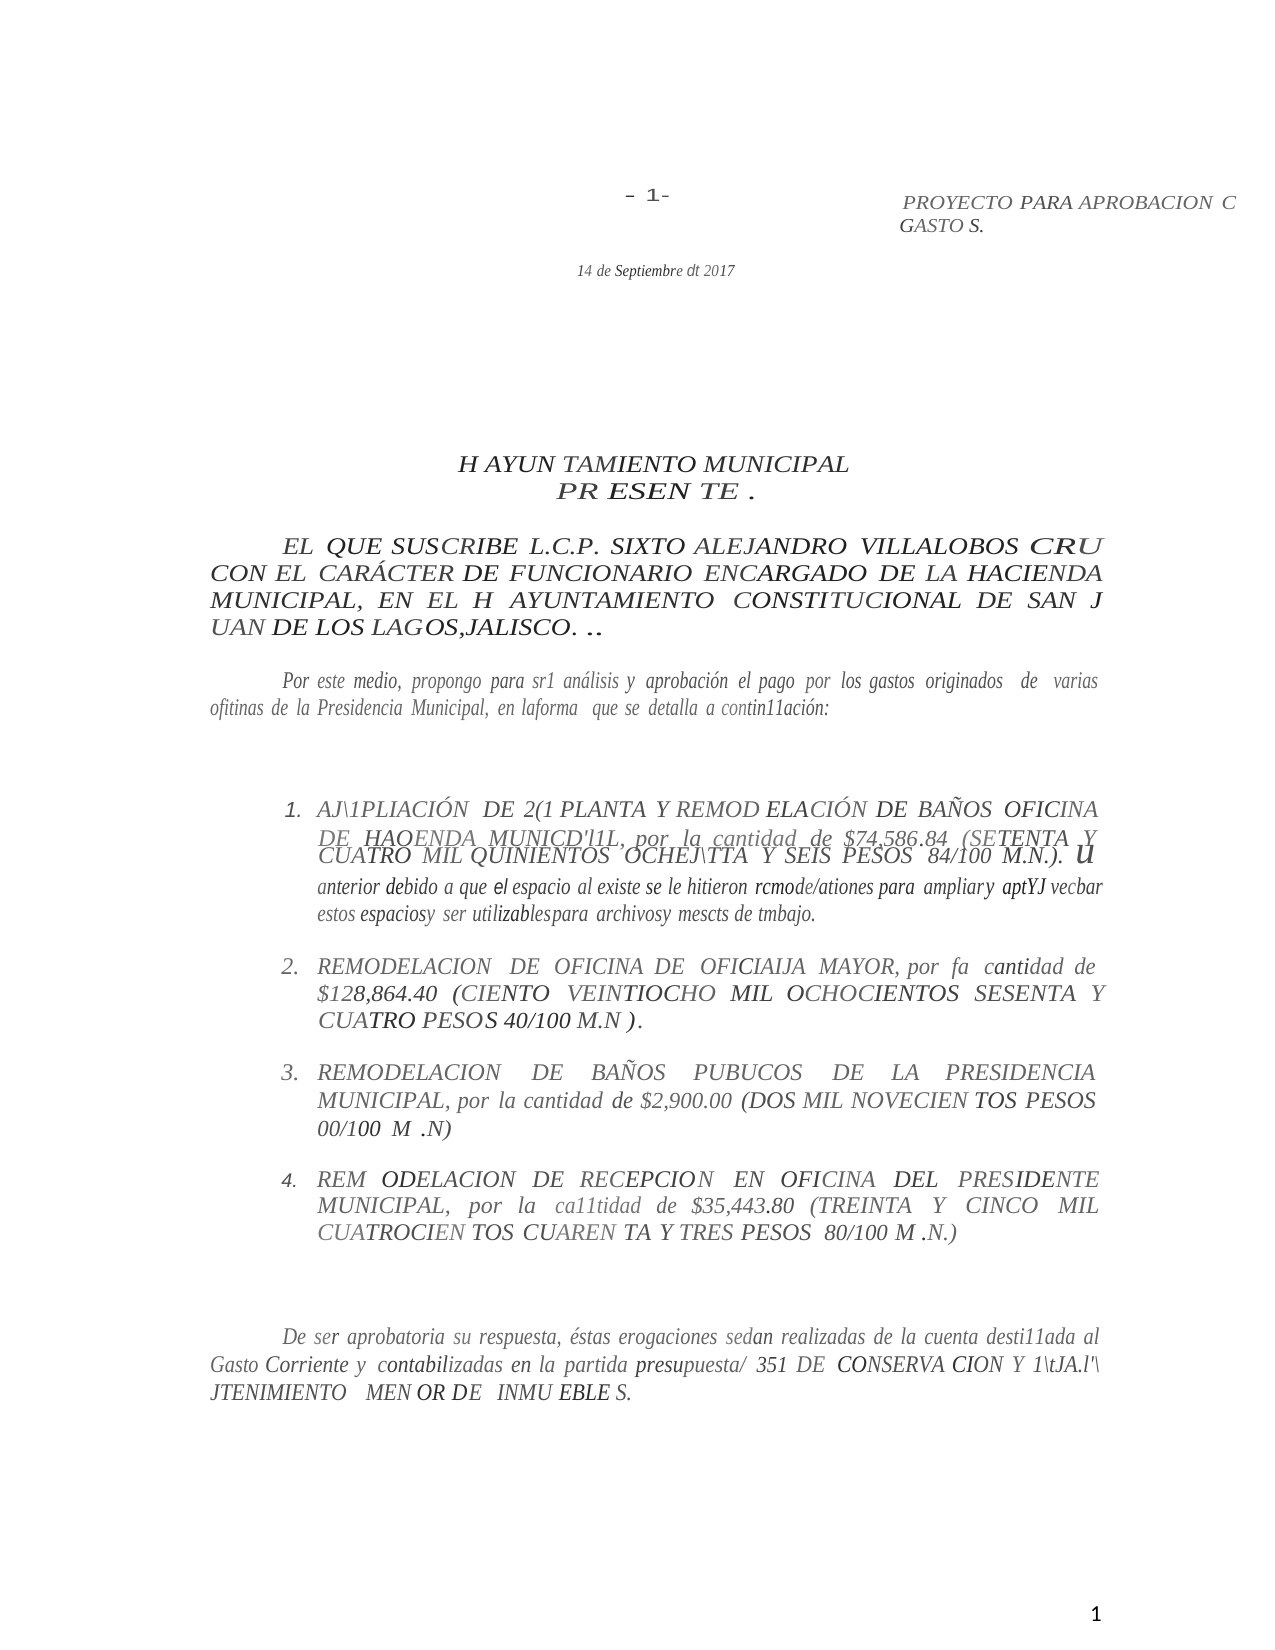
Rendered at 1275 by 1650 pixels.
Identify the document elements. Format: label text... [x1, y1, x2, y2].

text 1. AJ\1PLIACIÓN DE 2(1 PLANTA Y REMOD ELACIÓN DE BAÑOS OFICINA [284, 796, 1250, 823]
subtitle REMODELACION DE BAÑOS PUBUCOS DE LA PRESIDENCIA MUNICIPAL, por la cantidad de $2,900.00 (DOS MIL NOVECIEN TOS PESOS 00/100 M .N) [281, 1058, 1096, 1141]
text 4. REM ODELACION DE RECEPCION EN OFICINA DEL PRESIDENTE MUNICIPAL, por la ca11tidad de $35,443.80 (TREINTA Y CINCO MIL CUATROCIEN TOS CUAREN TA Y TRES PESOS 80/100 M .N.) [281, 1167, 1100, 1245]
text $128,864.40 (CIENTO VEINTIOCHO MIL OCHOCIENTOS SESENTA Y CUATRO PESOS 40/100 M.N ). [317, 980, 1190, 1034]
text DE HAOENDA MUNICD'l1L, por la cantidad de $74,586.84 (SETENTA Y CUATRO MIL QUINIENTOS OCHEJ\TTA Y SEIS PESOS 84/100 M.N.). u [318, 835, 1100, 872]
subtitle H AYUN TAMIENTO MUNICIPAL [179, 449, 1128, 477]
text anterior debido a que el espacio al existe se le hitieron rcmode/ationes para ampliary aptYJ vecbar [317, 872, 1250, 900]
text Por este medio, propongo para sr1 análisis y aprobación el pago por los gastos originados de varias ofitinas de la Presidencia Municipal, en laforma que se detalla a contin11ación: [210, 667, 1098, 721]
text estos espaciosy ser utilizablespara archivosy mescts de tmbajo. [317, 900, 1250, 927]
text GASTO S. [179, 214, 984, 237]
text De ser aprobatoria su respuesta, éstas erogaciones sedan realizadas de la cuenta desti11ada al Gasto Corriente y contabilizadas en la partida presupuesta/ 351 DE CONSERVA CION Y 1\tJA.l'\JTENIMIENTO MEN OR DE INMU EBLE S. [210, 1322, 1100, 1405]
list REMODELACION DE OFICINA DE OFICIAIJA MAYOR, por fa cantidad de [281, 952, 1250, 980]
text EL QUE SUSCRIBE L.C.P. SIXTO ALEJANDRO VILLALOBOS CRU CON EL CARÁCTER DE FUNCIONARIO ENCARGADO DE LA HACIENDA MUNICIPAL, EN EL H AYUNTAMIENTO CONSTITUCIONAL DE SAN J UAN DE LOS LAGOS,JALISCO. .. [210, 533, 1103, 640]
text PR ESEN TE . [179, 477, 1133, 505]
text 14 de Septiembre dt 2017 [179, 261, 1132, 280]
text - 1- PROYECTO PARA APROBACION C [624, 185, 1250, 214]
